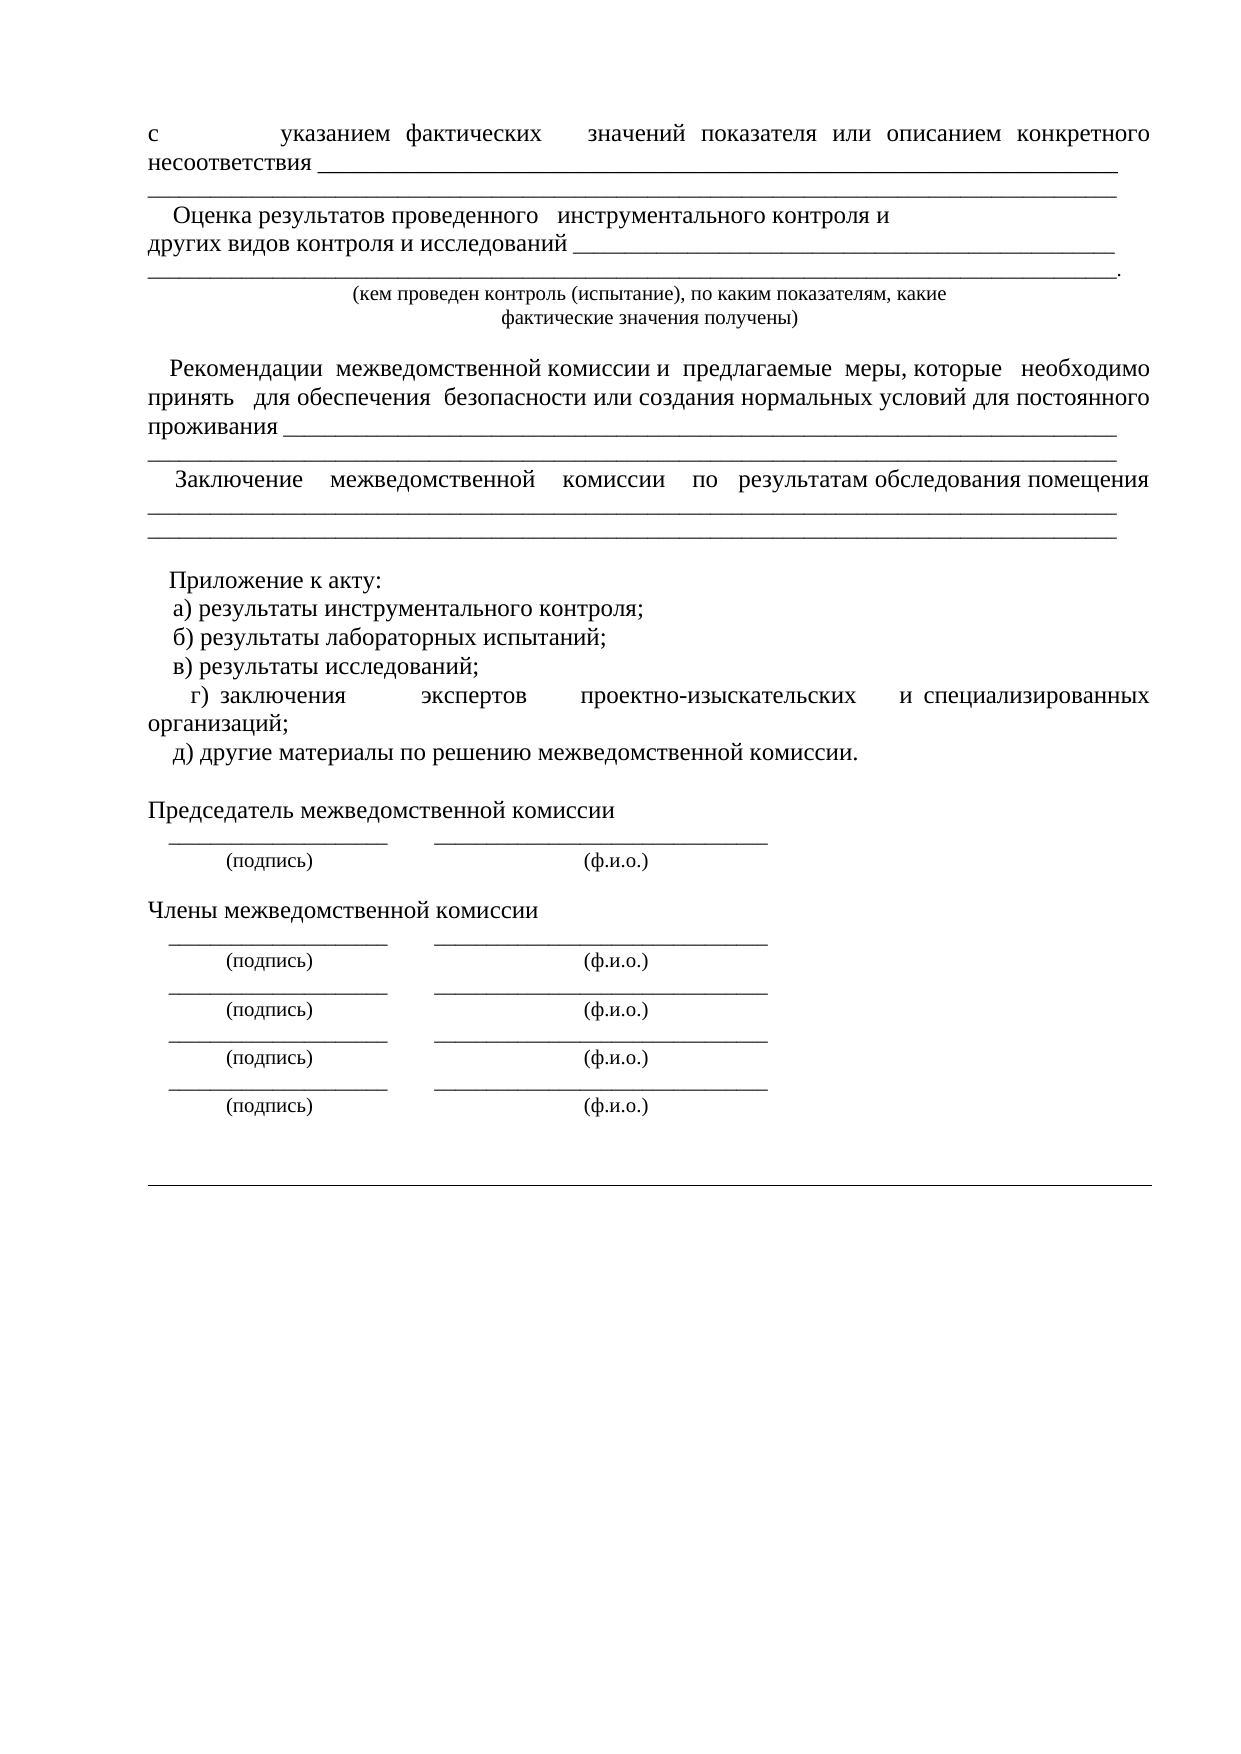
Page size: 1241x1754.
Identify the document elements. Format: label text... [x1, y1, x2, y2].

text г) заключения экспертов проектно-изыскательских и специализированных организаций; [148, 680, 1152, 737]
text (кем проведен контроль (испытание), по каким показателям, какие [148, 281, 1152, 305]
text Оценка результатов проведенного инструментального контроля и [148, 200, 1152, 228]
text д) другие материалы по решению межведомственной комиссии. [148, 737, 1152, 766]
text б) результаты лабораторных испытаний; [148, 622, 1152, 651]
text (подпись) (ф.и.о.) [148, 847, 1152, 872]
text _____________________ ________________________________ [148, 924, 1152, 948]
text Приложение к акту: [148, 565, 1152, 593]
text других видов контроля и исследований ____________________________________________________ [148, 228, 1152, 257]
text Рекомендации межведомственной комиссии и предлагаемые меры, которые необходимо принять для обеспечения безопасности или создания нормальных условий для постоянного проживания ________________________________________________________________________________ [148, 353, 1152, 440]
text Заключение межведомственной комиссии по результатам обследования помещения _____________________________________________________________________________________________ [148, 464, 1152, 517]
text _____________________________________________________________________________________________. [148, 257, 1152, 281]
text с указанием фактических значений показателя или описанием конкретного несоответствия ________________________________________________________________ [148, 118, 1152, 176]
text _____________________ ________________________________ [148, 972, 1152, 997]
text _____________________ ________________________________ [148, 1021, 1152, 1045]
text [148, 176, 1152, 200]
text в) результаты исследований; [148, 651, 1152, 680]
text (подпись) (ф.и.о.) [148, 997, 1152, 1021]
text (подпись) (ф.и.о.) [148, 1045, 1152, 1069]
text Члены межведомственной комиссии [148, 896, 1152, 924]
text _____________________ ________________________________ [148, 823, 1152, 847]
text (подпись) (ф.и.о.) [148, 948, 1152, 972]
text Председатель межведомственной комиссии [148, 795, 1152, 823]
text _____________________________________________________________________________________________ [148, 517, 1152, 541]
text а) результаты инструментального контроля; [148, 593, 1152, 622]
text _____________________________________________________________________________________________ [148, 440, 1152, 464]
text фактические значения получены) [148, 305, 1152, 329]
text _____________________ ________________________________ [148, 1069, 1152, 1093]
text (подпись) (ф.и.о.) [148, 1093, 1152, 1117]
